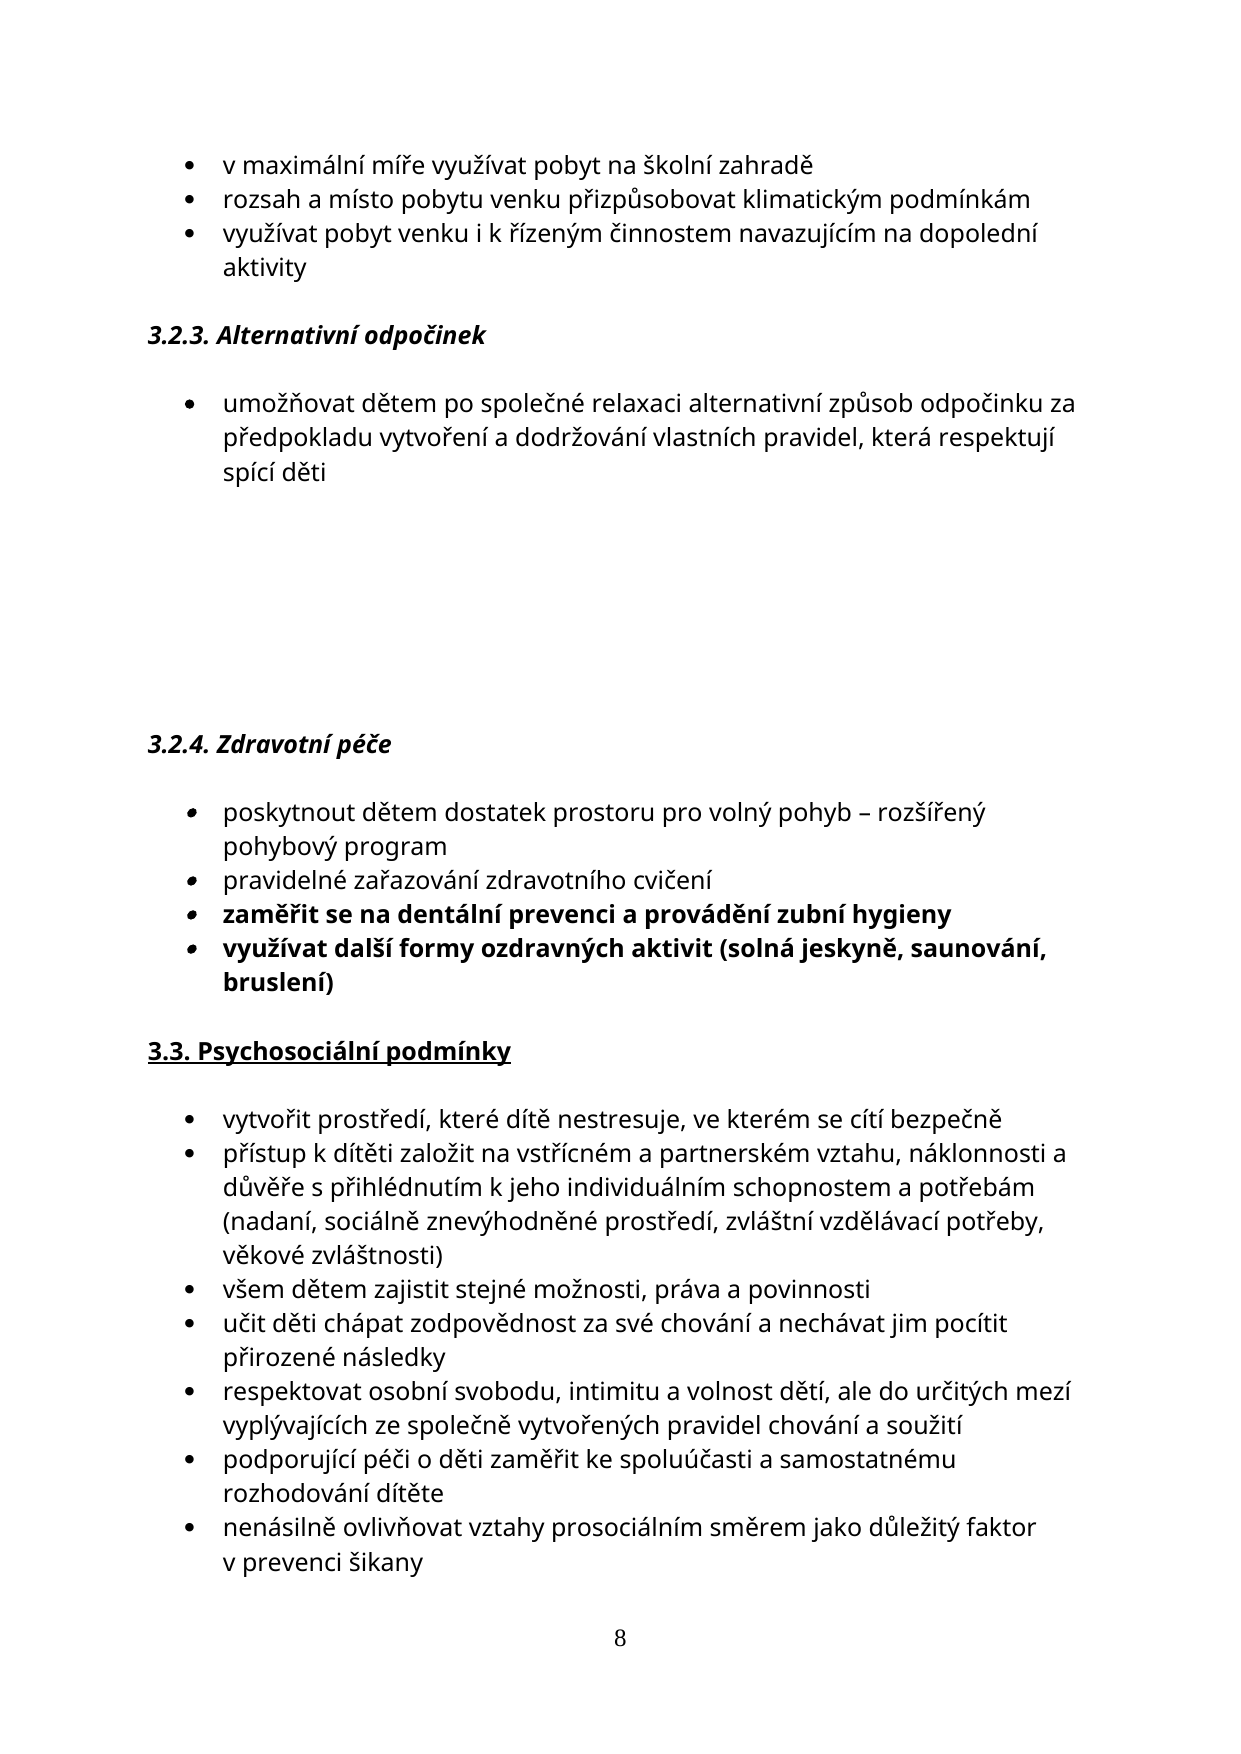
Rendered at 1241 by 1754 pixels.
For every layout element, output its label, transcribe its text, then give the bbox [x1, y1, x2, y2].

list nenásilně ovlivňovat vztahy prosociálním směrem jako důležitý faktor v prevenci šikany [185, 1510, 1093, 1578]
list využívat pobyt venku i k řízeným činnostem navazujícím na dopolední aktivity [185, 216, 1093, 284]
list přístup k dítěti založit na vstřícném a partnerském vztahu, náklonnosti a důvěře s přihlédnutím k jeho individuálním schopnostem a potřebám (nadaní, sociálně znevýhodněné prostředí, zvláštní vzdělávací potřeby, věkové zvláštnosti) [185, 1135, 1093, 1272]
list respektovat osobní svobodu, intimitu a volnost dětí, ale do určitých mezí vyplývajících ze společně vytvořených pravidel chování a soužití [185, 1374, 1093, 1442]
text 3.2.3. Alternativní odpočinek [148, 318, 1093, 352]
list využívat další formy ozdravných aktivit (solná jeskyně, saunování, bruslení) [185, 931, 1093, 999]
list poskytnout dětem dostatek prostoru pro volný pohyb – rozšířený pohybový program [185, 795, 1093, 863]
list všem dětem zajistit stejné možnosti, práva a povinnosti [185, 1272, 1093, 1306]
list učit děti chápat zodpovědnost za své chování a nechávat jim pocítit přirozené následky [185, 1306, 1093, 1374]
list podporující péči o děti zaměřit ke spoluúčasti a samostatnému rozhodování dítěte [185, 1442, 1093, 1510]
list pravidelné zařazování zdravotního cvičení [185, 863, 1093, 897]
list umožňovat dětem po společné relaxaci alternativní způsob odpočinku za předpokladu vytvoření a dodržování vlastních pravidel, která respektují spící děti [185, 386, 1093, 488]
text 3.2.4. Zdravotní péče [148, 727, 1093, 761]
list v maximální míře využívat pobyt na školní zahradě [185, 148, 1093, 182]
text 3.3. Psychosociální podmínky [148, 1033, 1093, 1067]
list zaměřit se na dentální prevenci a provádění zubní hygieny [185, 897, 1093, 931]
list rozsah a místo pobytu venku přizpůsobovat klimatickým podmínkám [185, 182, 1093, 216]
list vytvořit prostředí, které dítě nestresuje, ve kterém se cítí bezpečně [185, 1101, 1093, 1135]
